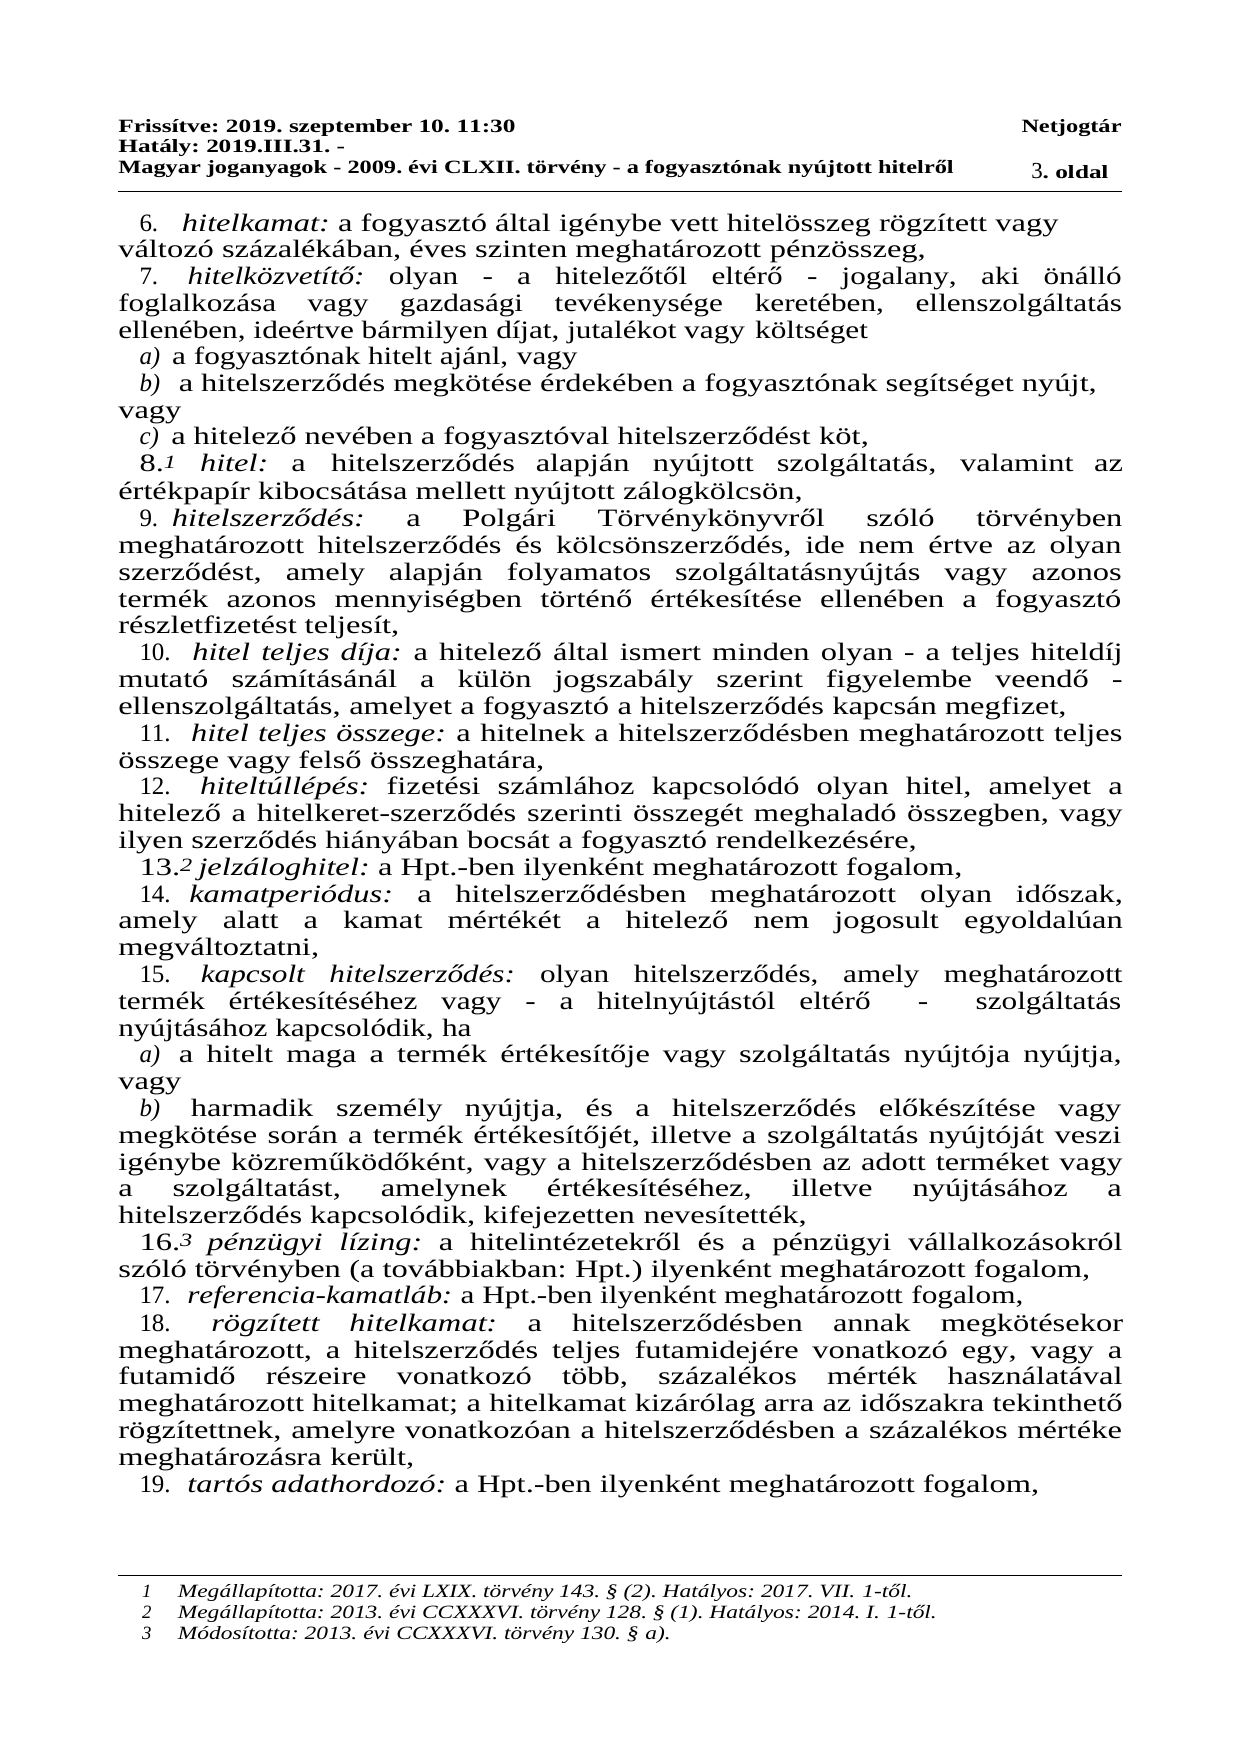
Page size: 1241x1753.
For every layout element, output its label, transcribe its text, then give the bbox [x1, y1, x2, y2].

list hitelkamat: a fogyasztó által igénybe vett hitelösszeg rögzített vagy változó százalékában, éves szinten meghatározott pénzösszeg, [118, 210, 1123, 263]
list rögzített hitelkamat: a hitelszerződésben annak megkötésekor meghatározott, a hitelszerződés teljes futamidejére vonatkozó egy, vagy a futamidő részeire vonatkozó több, százalékos mérték használatával meghatározott hitelkamat; a hitelkamat kizárólag arra az időszakra tekinthető rögzítettnek, amelyre vonatkozóan a hitelszerződésben a százalékos mértéke meghatározásra került, [118, 1310, 1123, 1471]
list tartós adathordozó: a Hpt.-ben ilyenként meghatározott fogalom, [139, 1471, 1136, 1498]
list kamatperiódus: a hitelszerződésben meghatározott olyan időszak, amely alatt a kamat mértékét a hitelező nem jogosult egyoldalúan megváltoztatni, [118, 881, 1123, 961]
list a hitelszerződés megkötése érdekében a fogyasztónak segítséget nyújt, vagy [118, 371, 1123, 424]
list Módosította: 2013. évi CCXXXVI. törvény 130. § a). [142, 1623, 1136, 1644]
list a hitelt maga a termék értékesítője vagy szolgáltatás nyújtója nyújtja, vagy [118, 1042, 1122, 1095]
list a fogyasztónak hitelt ajánl, vagy [139, 343, 1136, 370]
text 13.2 jelzáloghitel: a Hpt.-ben ilyenként meghatározott fogalom, [139, 854, 1136, 880]
list referencia-kamatláb: a Hpt.-ben ilyenként meghatározott fogalom, [139, 1283, 1136, 1309]
list hiteltúllépés: fizetési számlához kapcsolódó olyan hitel, amelyet a hitelező a hitelkeret-szerződés szerinti összegét meghaladó összegben, vagy ilyen szerződés hiányában bocsát a fogyasztó rendelkezésére, [118, 773, 1123, 854]
text 16.3 pénzügyi lízing: a hitelintézetekről és a pénzügyi vállalkozásokról szóló törvényben (a továbbiakban: Hpt.) ilyenként meghatározott fogalom, [118, 1229, 1123, 1283]
text értékpapír kibocsátása mellett nyújtott zálogkölcsön, [118, 477, 1136, 505]
list a hitelező nevében a fogyasztóval hitelszerződést köt, [139, 424, 1136, 450]
list kapcsolt hitelszerződés: olyan hitelszerződés, amely meghatározott termék értékesítéséhez vagy - a hitelnyújtástól eltérő - szolgáltatás nyújtásához kapcsolódik, ha [118, 961, 1123, 1042]
text 8.1 hitel: a hitelszerződés alapján nyújtott szolgáltatás, valamint az [139, 450, 1136, 477]
list harmadik személy nyújtja, és a hitelszerződés előkészítése vagy megkötése során a termék értékesítőjét, illetve a szolgáltatás nyújtóját veszi igénybe közreműködőként, vagy a hitelszerződésben az adott terméket vagy a szolgáltatást, amelynek értékesítéséhez, illetve nyújtásához a hitelszerződés kapcsolódik, kifejezetten nevesítették, [118, 1095, 1123, 1229]
list Megállapította: 2013. évi CCXXXVI. törvény 128. § (1). Hatályos: 2014. I. 1-től. [142, 1602, 1136, 1623]
list Megállapította: 2017. évi LXIX. törvény 143. § (2). Hatályos: 2017. VII. 1-től. [142, 1576, 1136, 1602]
list hitel teljes összege: a hitelnek a hitelszerződésben meghatározott teljes összege vagy felső összeghatára, [118, 720, 1123, 773]
list hitelszerződés: a Polgári Törvénykönyvről szóló törvényben meghatározott hitelszerződés és kölcsönszerződés, ide nem értve az olyan szerződést, amely alapján folyamatos szolgáltatásnyújtás vagy azonos termék azonos mennyiségben történő értékesítése ellenében a fogyasztó részletfizetést teljesít, [118, 506, 1123, 639]
list hitelközvetítő: olyan - a hitelezőtől eltérő - jogalany, aki önálló foglalkozása vagy gazdasági tevékenysége keretében, ellenszolgáltatás ellenében, ideértve bármilyen díjat, jutalékot vagy költséget [118, 263, 1123, 343]
list hitel teljes díja: a hitelező által ismert minden olyan - a teljes hiteldíj mutató számításánál a külön jogszabály szerint figyelembe veendő - ellenszolgáltatás, amelyet a fogyasztó a hitelszerződés kapcsán megfizet, [118, 639, 1124, 720]
